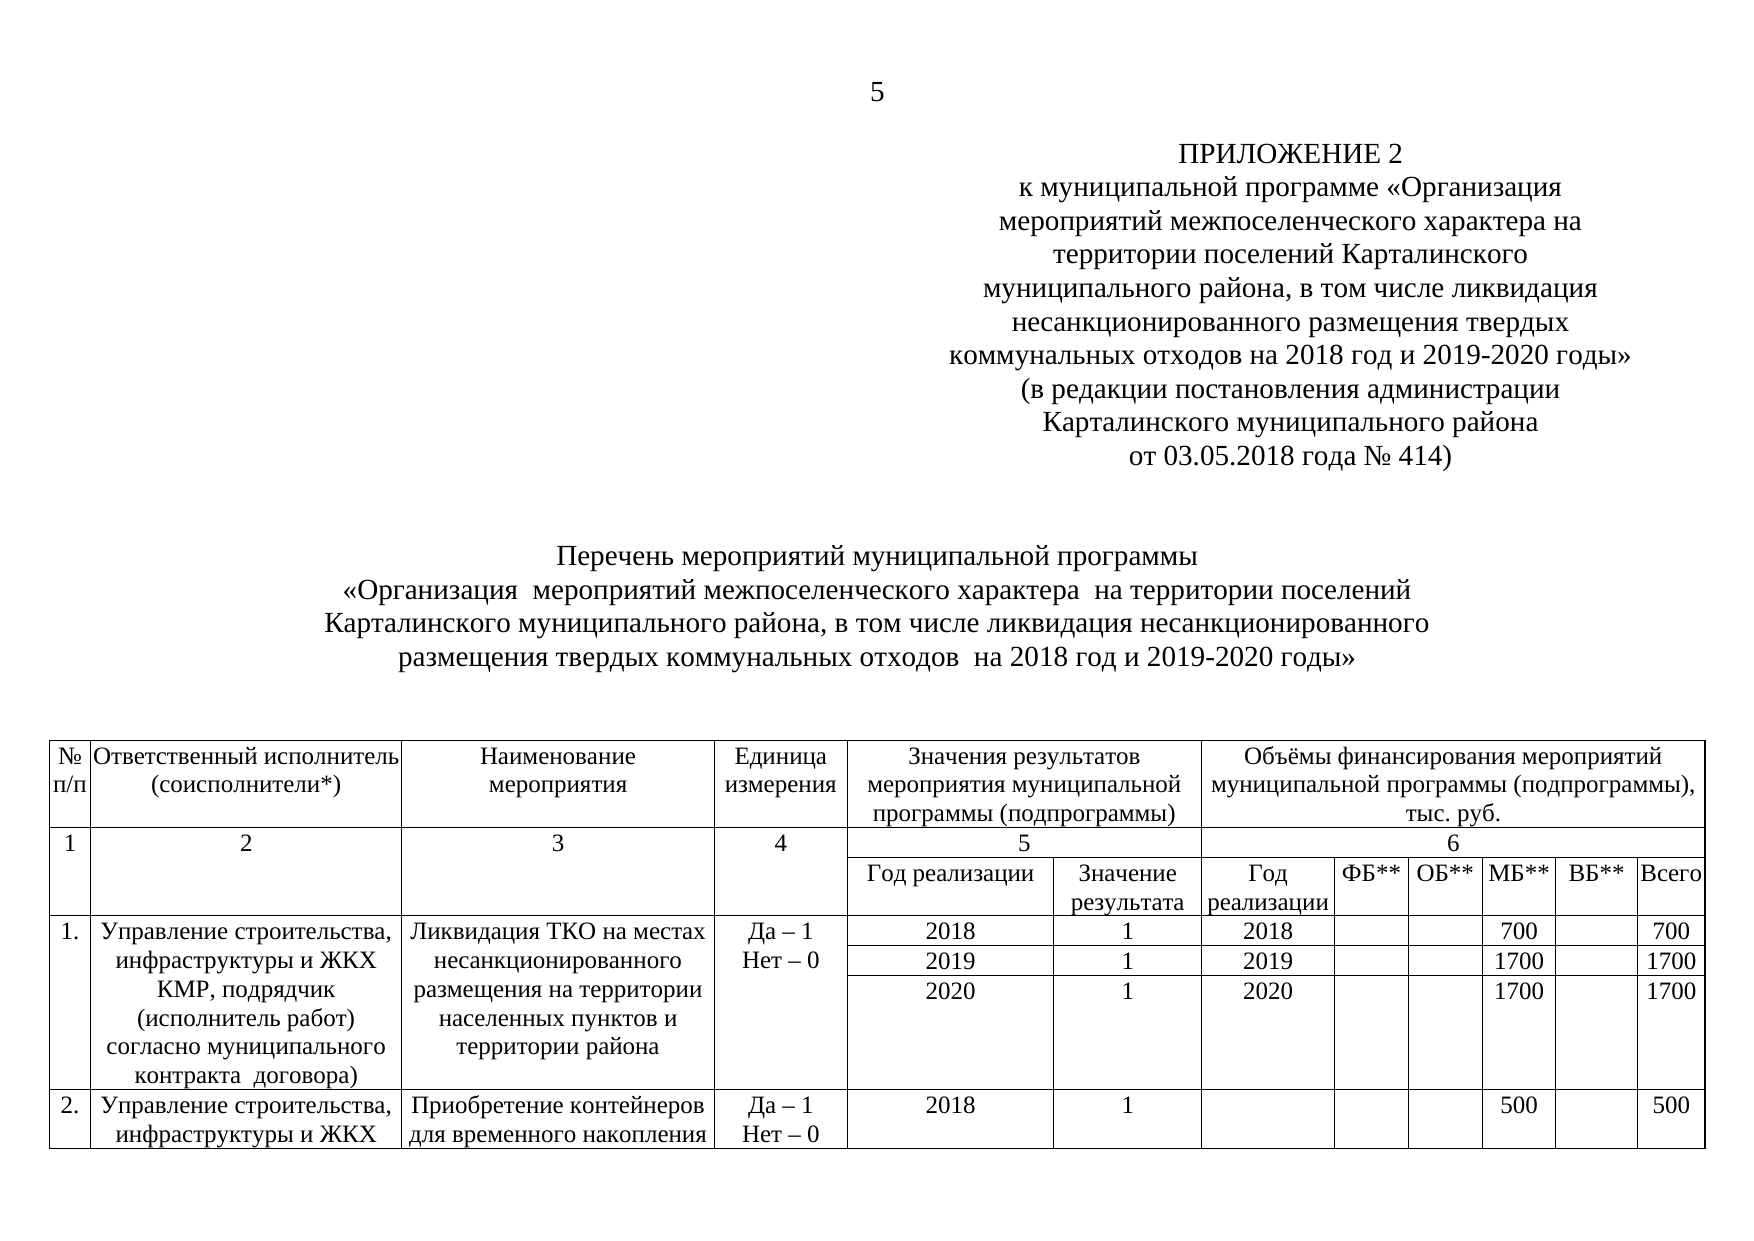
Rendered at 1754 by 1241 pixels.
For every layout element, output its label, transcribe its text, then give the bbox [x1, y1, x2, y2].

table_cell [1409, 946, 1482, 975]
table_cell Всего [1638, 858, 1704, 915]
table_cell 2018 [1202, 916, 1334, 945]
table_cell [1335, 946, 1408, 975]
table_cell 500 [1483, 1090, 1555, 1147]
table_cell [402, 1090, 714, 1147]
table_cell [1335, 916, 1408, 945]
table_cell Да – 1 Нет – 0 [715, 916, 847, 1089]
text Карталинского муниципального района [945, 404, 1636, 438]
table_cell Управление строительства, инфраструктуры и ЖКХ КМР, подрядчик (исполнитель работ) согласно муниципального контракта договора) [91, 916, 401, 1089]
table_cell [1409, 916, 1482, 945]
table_cell 6 [1202, 828, 1704, 857]
table_cell [1202, 1090, 1334, 1147]
table_cell ОБ** [1409, 858, 1482, 915]
table_cell [1335, 976, 1408, 1089]
table_cell 3 [402, 828, 714, 915]
table_cell 2018 [848, 916, 1053, 945]
table_cell 1700 [1638, 976, 1704, 1089]
table_header Единица измерения [715, 741, 847, 827]
table_cell 1 [1054, 946, 1201, 975]
table_header Значения результатов мероприятия муниципальной программы (подпрограммы) [848, 741, 1201, 827]
text размещения твердых коммунальных отходов на 2018 год и 2019-2020 годы» [118, 639, 1636, 673]
table_cell 700 [1483, 916, 1555, 945]
table_cell 2. [50, 1090, 90, 1147]
text Карталинского муниципального района, в том числе ликвидация несанкционированного [118, 606, 1636, 639]
table_cell [1556, 916, 1637, 945]
table_cell ФБ** [1335, 858, 1408, 915]
table_cell ВБ** [1556, 858, 1637, 915]
table_cell 1 [50, 828, 90, 915]
text Перечень мероприятий муниципальной программы [118, 538, 1636, 572]
text к муниципальной программе «Организация мероприятий межпоселенческого характера на территории поселений Карталинского муниципального района, в том числе ликвидация несанкционированного размещения твердых коммунальных отходов на 2018 год и 2019-2020 годы» [945, 169, 1636, 371]
table_cell 2020 [848, 976, 1053, 1089]
table_header Ответственный исполнитель (соисполнители*) [91, 741, 401, 827]
table_cell 700 [1638, 916, 1704, 945]
table_cell 1700 [1483, 976, 1555, 1089]
text «Организация мероприятий межпоселенческого характера на территории поселений [118, 572, 1636, 606]
table_cell 2018 [848, 1090, 1053, 1147]
table_cell Значение результата [1054, 858, 1201, 915]
table_cell 2019 [848, 946, 1053, 975]
text (в редакции постановления администрации [945, 371, 1636, 404]
table_header № п/п [50, 741, 90, 827]
table_cell 5 [848, 828, 1201, 857]
table_cell МБ** [1483, 858, 1555, 915]
table_cell 1700 [1638, 946, 1704, 975]
table_cell [1335, 1090, 1408, 1147]
table_cell [1556, 1090, 1637, 1147]
table_cell 2 [91, 828, 401, 915]
table_cell Год реализации [1202, 858, 1334, 915]
table_cell [1556, 976, 1637, 1089]
table_cell 2019 [1202, 946, 1334, 975]
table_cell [91, 1090, 401, 1147]
table_cell 1. [50, 916, 90, 1089]
table_cell 4 [715, 828, 847, 915]
table_cell 1 [1054, 976, 1201, 1089]
table_cell 500 [1638, 1090, 1704, 1147]
table_cell 2020 [1202, 976, 1334, 1089]
table_cell [1409, 1090, 1482, 1147]
table_cell Ликвидация ТКО на местах несанкционированного размещения на территории населенных пунктов и территории района [402, 916, 714, 1089]
table_header Объёмы финансирования мероприятий муниципальной программы (подпрограммы), тыс. руб. [1202, 741, 1704, 827]
table_cell Год реализации [848, 858, 1053, 915]
table_cell 1 [1054, 1090, 1201, 1147]
text от 03.05.2018 года № 414) [945, 438, 1636, 471]
table_cell [1556, 946, 1637, 975]
table_cell Да – 1 Нет – 0 [715, 1090, 847, 1147]
table_cell [1409, 976, 1482, 1089]
table_cell 1700 [1483, 946, 1555, 975]
table_cell 1 [1054, 916, 1201, 945]
text ПРИЛОЖЕНИЕ 2 [945, 136, 1636, 169]
table_header Наименование мероприятия [402, 741, 714, 827]
